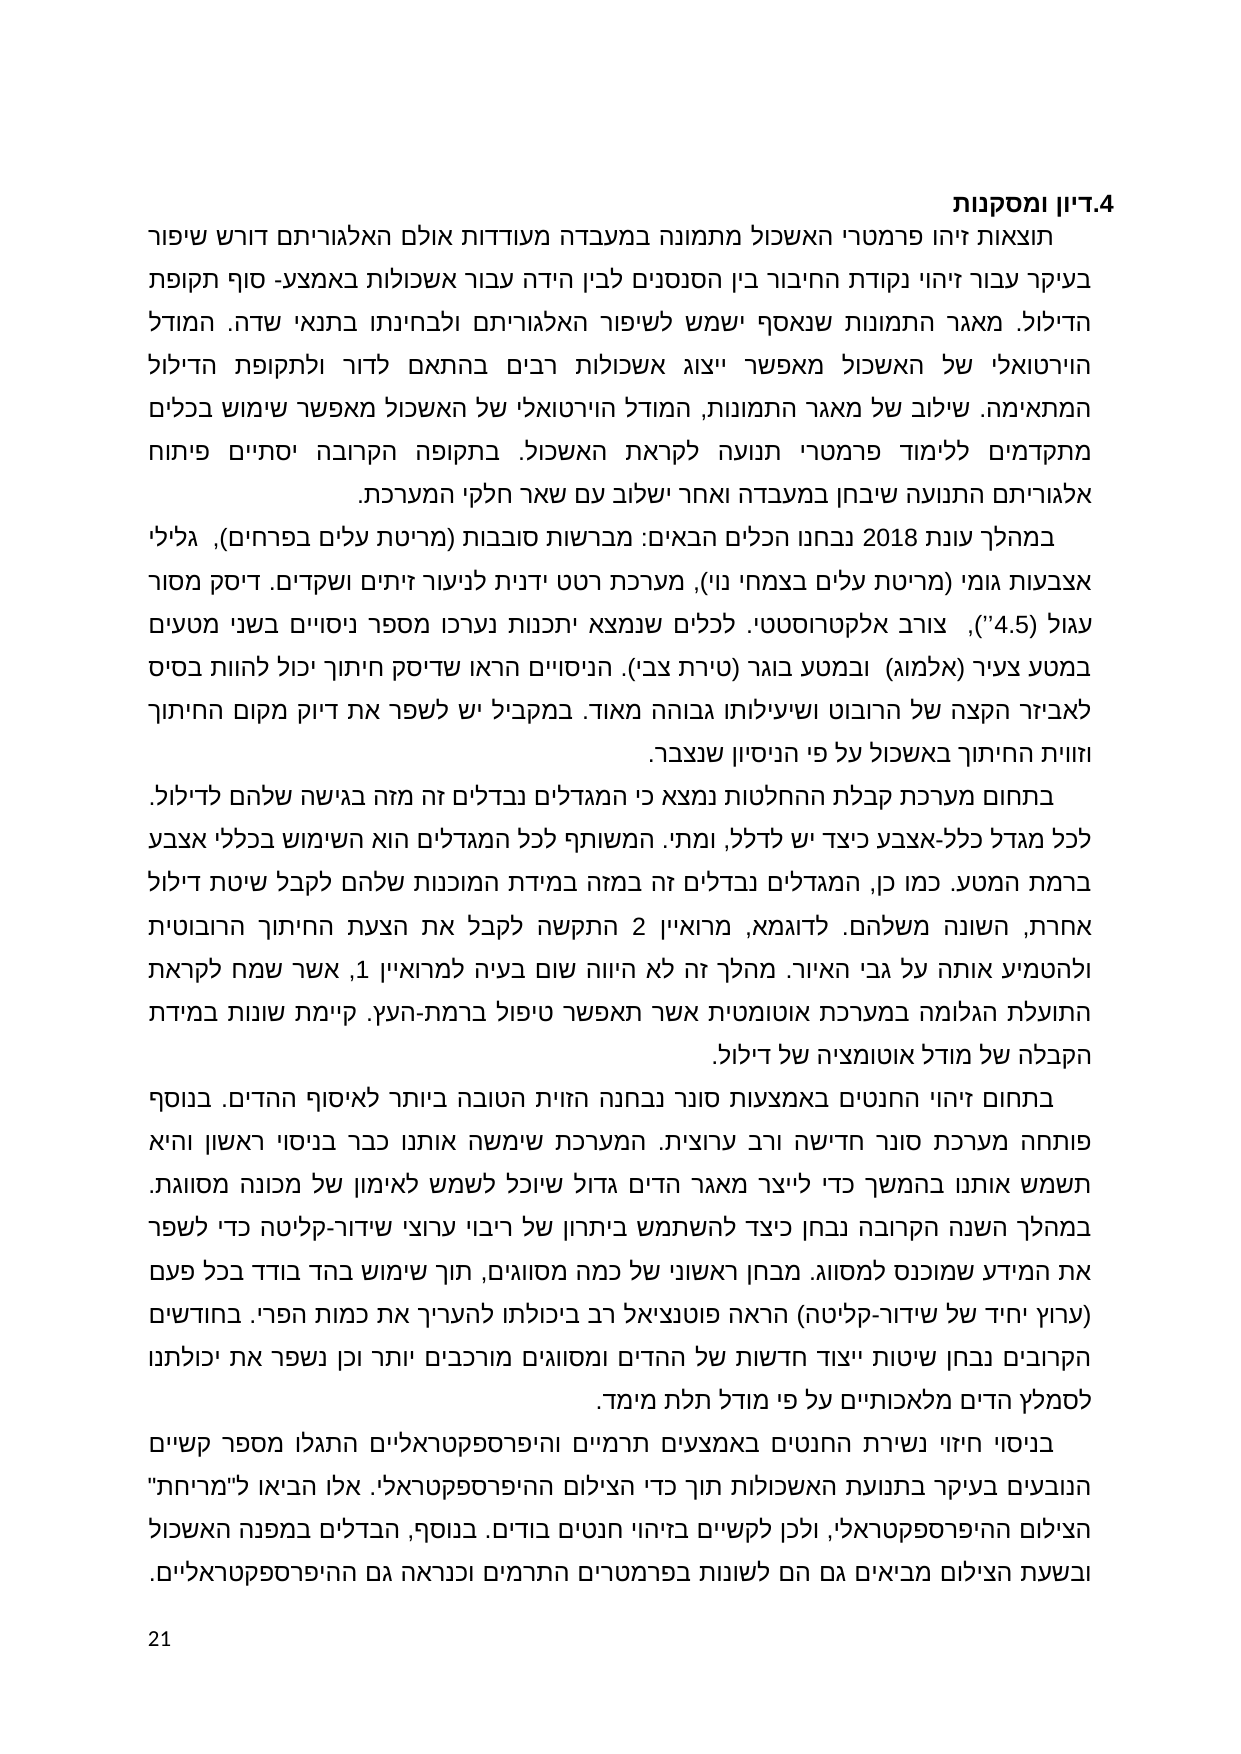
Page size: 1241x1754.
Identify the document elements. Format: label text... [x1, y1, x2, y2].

text תוצאות זיהו פרמטרי האשכול מתמונה במעבדה מעודדות אולם האלגוריתם דורש שיפור בעיקר עבור זיהוי נקודת החיבור בין הסנסנים לבין הידה עבור אשכולות באמצע- סוף תקופת הדילול. מאגר התמונות שנאסף ישמש לשיפור האלגוריתם ולבחינתו בתנאי שדה. המודל הוירטואלי של האשכול מאפשר ייצוג אשכולות רבים בהתאם לדור ולתקופת הדילול המתאימה. שילוב של מאגר התמונות, המודל הוירטואלי של האשכול מאפשר שימוש בכלים מתקדמים ללימוד פרמטרי תנועה לקראת האשכול. בתקופה הקרובה יסתיים פיתוח אלגוריתם התנועה שיבחן במעבדה ואחר ישלוב עם שאר חלקי המערכת. [148, 221, 1092, 509]
subtitle דיון ומסקנות [148, 188, 1093, 217]
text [148, 1429, 1092, 1587]
text במהלך עונת 2018 נבחנו הכלים הבאים: מברשות סובבות (מריטת עלים בפרחים), גלילי אצבעות גומי (מריטת עלים בצמחי נוי), מערכת רטט ידנית לניעור זיתים ושקדים. דיסק מסור עגול (4.5’’), צורב אלקטרוסטטי. לכלים שנמצא יתכנות נערכו מספר ניסויים בשני מטעים במטע צעיר (אלמוג) ובמטע בוגר (טירת צבי). הניסויים הראו שדיסק חיתוך יכול להוות בסיס לאביזר הקצה של הרובוט ושיעילותו גבוהה מאוד. במקביל יש לשפר את דיוק מקום החיתוך וזווית החיתוך באשכול על פי הניסיון שנצבר. [148, 523, 1092, 768]
text בתחום זיהוי החנטים באמצעות סונר נבחנה הזוית הטובה ביותר לאיסוף ההדים. בנוסף פותחה מערכת סונר חדישה ורב ערוצית. המערכת שימשה אותנו כבר בניסוי ראשון והיא תשמש אותנו בהמשך כדי לייצר מאגר הדים גדול שיוכל לשמש לאימון של מכונה מסווגת. במהלך השנה הקרובה נבחן כיצד להשתמש ביתרון של ריבוי ערוצי שידור-קליטה כדי לשפר את המידע שמוכנס למסווג. מבחן ראשוני של כמה מסווגים, תוך שימוש בהד בודד בכל פעם (ערוץ יחיד של שידור-קליטה) הראה פוטנציאל רב ביכולתו להעריך את כמות הפרי. בחודשים הקרובים נבחן שיטות ייצוד חדשות של ההדים ומסווגים מורכבים יותר וכן נשפר את יכולתנו לסמלץ הדים מלאכותיים על פי מודל תלת מימד. [148, 1084, 1092, 1414]
text בתחום מערכת קבלת ההחלטות נמצא כי המגדלים נבדלים זה מזה בגישה שלהם לדילול. לכל מגדל כלל-אצבע כיצד יש לדלל, ומתי. המשותף לכל המגדלים הוא השימוש בכללי אצבע ברמת המטע. כמו כן, המגדלים נבדלים זה במזה במידת המוכנות שלהם לקבל שיטת דילול אחרת, השונה משלהם. לדוגמא, מרואיין 2 התקשה לקבל את הצעת החיתוך הרובוטית ולהטמיע אותה על גבי האיור. מהלך זה לא היווה שום בעיה למרואיין 1, אשר שמח לקראת התועלת הגלומה במערכת אוטומטית אשר תאפשר טיפול ברמת-העץ. קיימת שונות במידת הקבלה של מודל אוטומציה של דילול. [148, 782, 1092, 1069]
